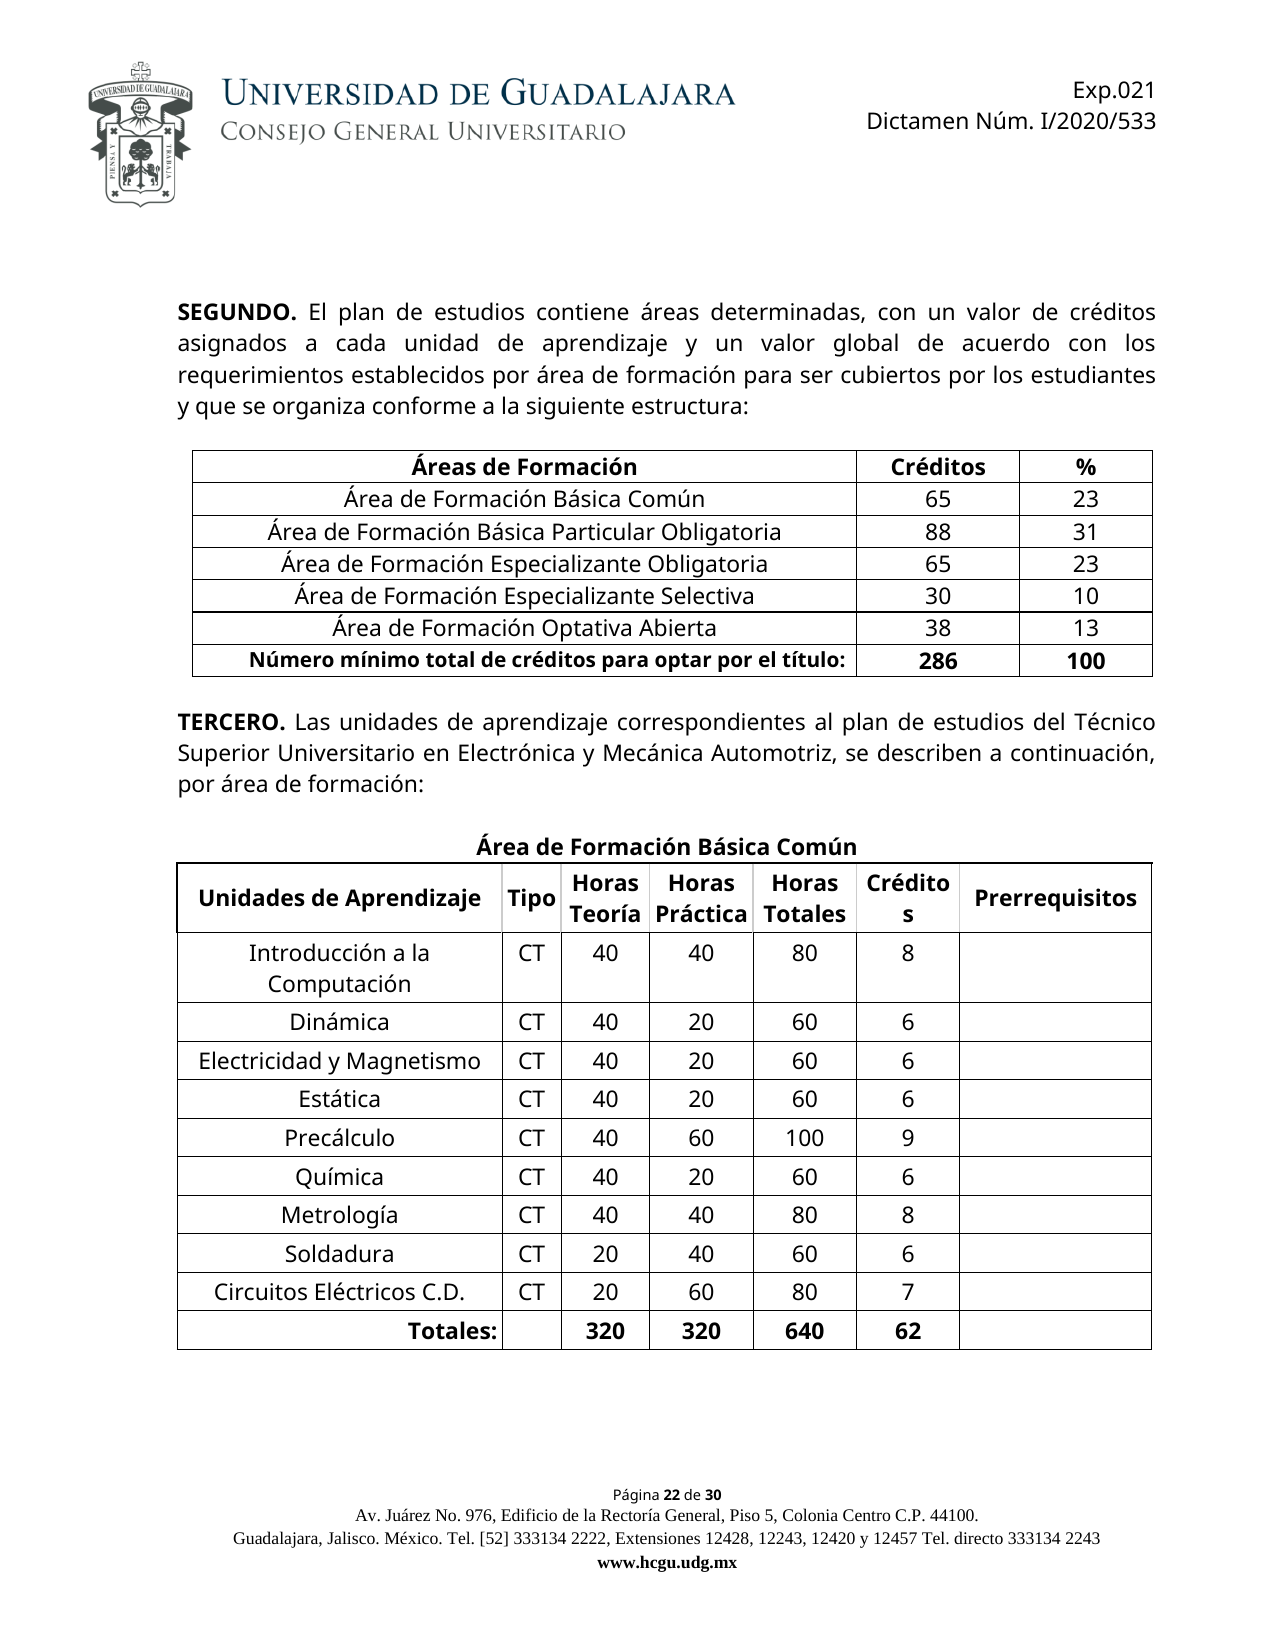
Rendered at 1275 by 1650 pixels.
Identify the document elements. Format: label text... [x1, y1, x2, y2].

table_cell 20 [650, 1042, 753, 1079]
picture [0, 1, 1275, 268]
table_cell 88 [857, 516, 1019, 547]
table_cell 60 [650, 1119, 753, 1156]
table_header Horas Teoría [562, 864, 649, 932]
table_cell [503, 1311, 561, 1349]
table_cell CT [503, 1196, 561, 1233]
table_header Horas Práctica [650, 864, 752, 932]
table_cell 60 [754, 1003, 856, 1041]
table_cell 80 [754, 933, 856, 1002]
table_header Créditos [857, 451, 1019, 482]
table_cell [960, 1234, 1151, 1272]
table_cell 6 [857, 1157, 959, 1195]
table_cell 60 [754, 1234, 856, 1272]
table_cell Introducción a la Computación [178, 933, 502, 1002]
table_cell 7 [857, 1273, 959, 1310]
table_cell [960, 1311, 1151, 1349]
table_cell 40 [562, 933, 649, 1002]
table_cell 20 [650, 1157, 753, 1195]
table_cell [960, 1080, 1151, 1118]
table_cell Precálculo [178, 1119, 502, 1156]
table_cell 23 [1020, 548, 1152, 579]
table_cell Metrología [178, 1196, 502, 1233]
table_cell 6 [857, 1003, 959, 1041]
table_cell [960, 1119, 1151, 1156]
table_cell 40 [650, 1234, 753, 1272]
table_cell 640 [754, 1311, 856, 1349]
table_cell 320 [650, 1311, 753, 1349]
table_cell 100 [1020, 645, 1152, 676]
table_cell 286 [857, 645, 1019, 676]
table_cell 40 [562, 1196, 649, 1233]
table_cell Área de Formación Especializante Obligatoria [193, 548, 856, 579]
table_cell 38 [857, 613, 1019, 644]
table_cell 30 [857, 580, 1019, 611]
table_cell CT [503, 1273, 561, 1310]
table_cell 40 [562, 1042, 649, 1079]
table_cell CT [503, 1080, 561, 1118]
table_header Prerrequisitos [960, 864, 1151, 932]
table_cell 80 [754, 1273, 856, 1310]
table_cell 20 [562, 1234, 649, 1272]
table_cell 65 [857, 483, 1019, 514]
table_cell [960, 1273, 1151, 1310]
table_cell 10 [1020, 580, 1152, 611]
table_cell Número mínimo total de créditos para optar por el título: [193, 645, 856, 676]
table_cell 100 [754, 1119, 856, 1156]
table_cell 40 [562, 1157, 649, 1195]
table_cell 31 [1020, 516, 1152, 547]
table_cell [960, 1003, 1151, 1041]
table_cell 60 [650, 1273, 753, 1310]
table_cell 20 [650, 1080, 753, 1118]
table_cell Área de Formación Especializante Selectiva [193, 580, 856, 611]
table_cell 9 [857, 1119, 959, 1156]
table_cell [960, 1196, 1151, 1233]
table_cell Dinámica [178, 1003, 502, 1041]
table_cell [960, 1042, 1151, 1079]
table_cell 6 [857, 1234, 959, 1272]
table_cell CT [503, 933, 561, 1002]
table_cell CT [503, 1119, 561, 1156]
table_cell 320 [562, 1311, 649, 1349]
table_cell 8 [857, 933, 959, 1002]
table_cell CT [503, 1042, 561, 1079]
table_cell Circuitos Eléctricos C.D. [178, 1273, 502, 1310]
text Área de Formación Básica Común [177, 831, 1157, 862]
table_header Créditos [857, 864, 959, 932]
table_cell 40 [562, 1119, 649, 1156]
table_cell 65 [857, 548, 1019, 579]
table_cell Totales: [178, 1311, 502, 1349]
table_header Áreas de Formación [193, 451, 856, 482]
table_header Tipo [503, 864, 560, 932]
table_cell 40 [562, 1080, 649, 1118]
table_cell Área de Formación Optativa Abierta [193, 613, 856, 644]
table_cell Química [178, 1157, 502, 1195]
table_cell 40 [650, 933, 753, 1002]
table_cell 80 [754, 1196, 856, 1233]
table_cell 23 [1020, 483, 1152, 514]
table_cell 62 [857, 1311, 959, 1349]
table_cell CT [503, 1157, 561, 1195]
table_cell CT [503, 1234, 561, 1272]
table_cell 60 [754, 1157, 856, 1195]
table_cell CT [503, 1003, 561, 1041]
table_cell 6 [857, 1042, 959, 1079]
table_cell 13 [1020, 613, 1152, 644]
table_header % [1020, 451, 1152, 482]
table_cell 40 [650, 1196, 753, 1233]
table_cell Área de Formación Básica Particular Obligatoria [193, 516, 856, 547]
table_header Horas Totales [754, 864, 856, 932]
table_cell 60 [754, 1080, 856, 1118]
text TERCERO. Las unidades de aprendizaje correspondientes al plan de estudios del Técnico Superior Universitario en Electrónica y Mecánica Automotriz, se describen a continuación, por área de formación: [177, 706, 1157, 799]
table_cell Electricidad y Magnetismo [178, 1042, 502, 1079]
table_header Unidades de Aprendizaje [178, 864, 501, 932]
table_cell 20 [650, 1003, 753, 1041]
table_cell 8 [857, 1196, 959, 1233]
table_cell [960, 933, 1151, 1002]
text SEGUNDO. El plan de estudios contiene áreas determinadas, con un valor de créditos asignados a cada unidad de aprendizaje y un valor global de acuerdo con los requerimientos establecidos por área de formación para ser cubiertos por los estudiantes y que se organiza conforme a la siguiente estructura: [177, 296, 1157, 421]
table_cell 40 [562, 1003, 649, 1041]
table_cell Área de Formación Básica Común [193, 483, 856, 514]
table_cell Estática [178, 1080, 502, 1118]
table_cell [960, 1157, 1151, 1195]
table_cell Soldadura [178, 1234, 502, 1272]
table_cell 20 [562, 1273, 649, 1310]
table_cell 6 [857, 1080, 959, 1118]
table_cell 60 [754, 1042, 856, 1079]
